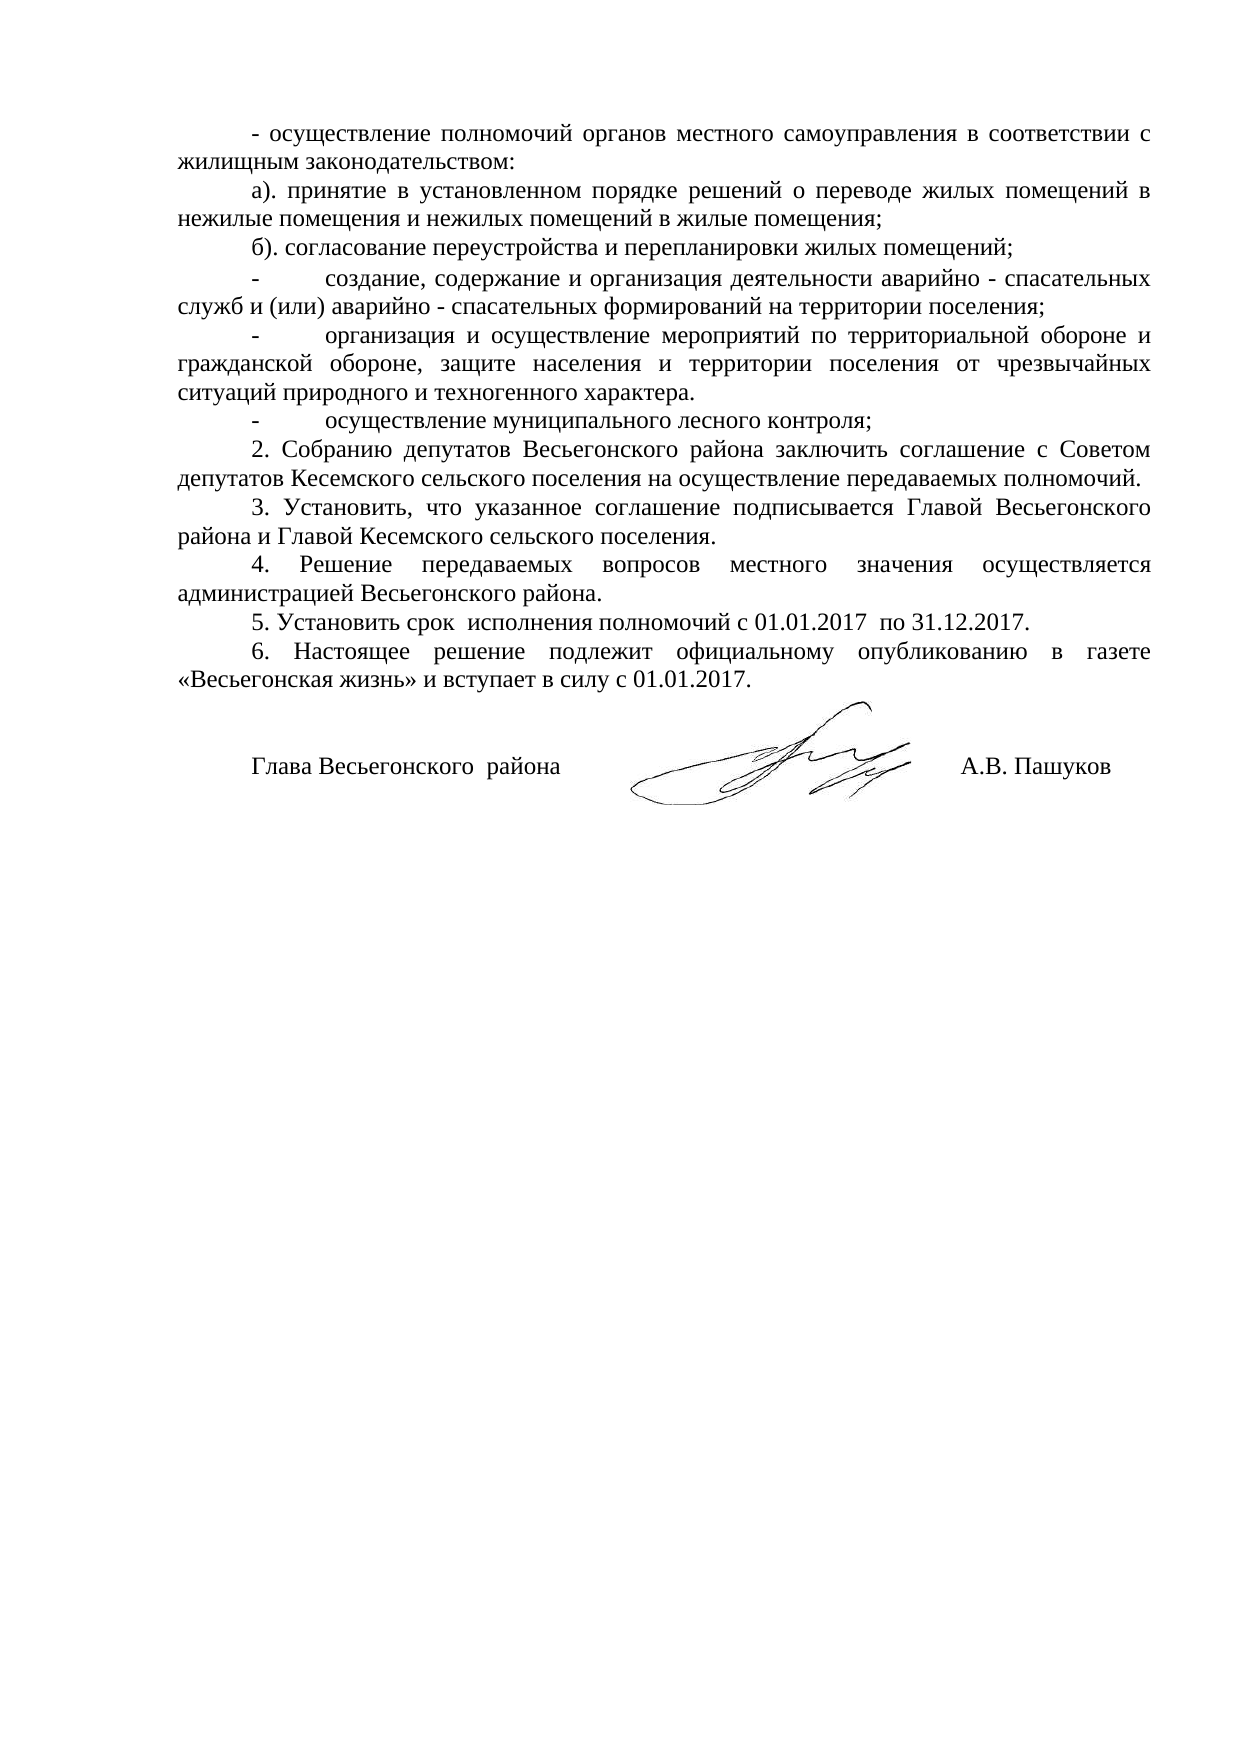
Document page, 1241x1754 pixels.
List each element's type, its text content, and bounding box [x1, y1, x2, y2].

text 3. Установить, что указанное соглашение подписывается Главой Весьегонского района и Главой Кесемского сельского поселения. [177, 492, 1152, 549]
text 4. Решение передаваемых вопросов местного значения осуществляется администрацией Весьегонского района. [177, 549, 1152, 607]
list осуществление муниципального лесного контроля; [177, 406, 1152, 434]
text 5. Установить срок исполнения полномочий с 01.01.2017 по 31.12.2017. [177, 607, 1152, 636]
list организация и осуществление мероприятий по территориальной обороне и гражданской обороне, защите населения и территории поселения от чрезвычайных ситуаций природного и техногенного характера. [177, 320, 1152, 406]
text б). согласование переустройства и перепланировки жилых помещений; [251, 232, 1152, 261]
text а). принятие в установленном порядке решений о переводе жилых помещений в нежилые помещения и нежилых помещений в жилые помещения; [177, 175, 1152, 232]
text Глава Весьегонского района А.В. Пашуков [912, 751, 1152, 779]
picture [630, 701, 912, 805]
text 2. Собранию депутатов Весьегонского района заключить соглашение с Советом депутатов Кесемского сельского поселения на осуществление передаваемых полномочий. [177, 434, 1152, 492]
text Глава Весьегонского района А.В. Пашуков [177, 751, 630, 779]
list создание, содержание и организация деятельности аварийно - спасательных служб и (или) аварийно - спасательных формирований на территории поселения; [177, 263, 1152, 320]
text - осуществление полномочий органов местного самоуправления в соответствии с жилищным законодательством: [177, 118, 1152, 175]
text 6. Настоящее решение подлежит официальному опубликованию в газете «Весьегонская жизнь» и вступает в силу с 01.01.2017. [177, 636, 1152, 693]
